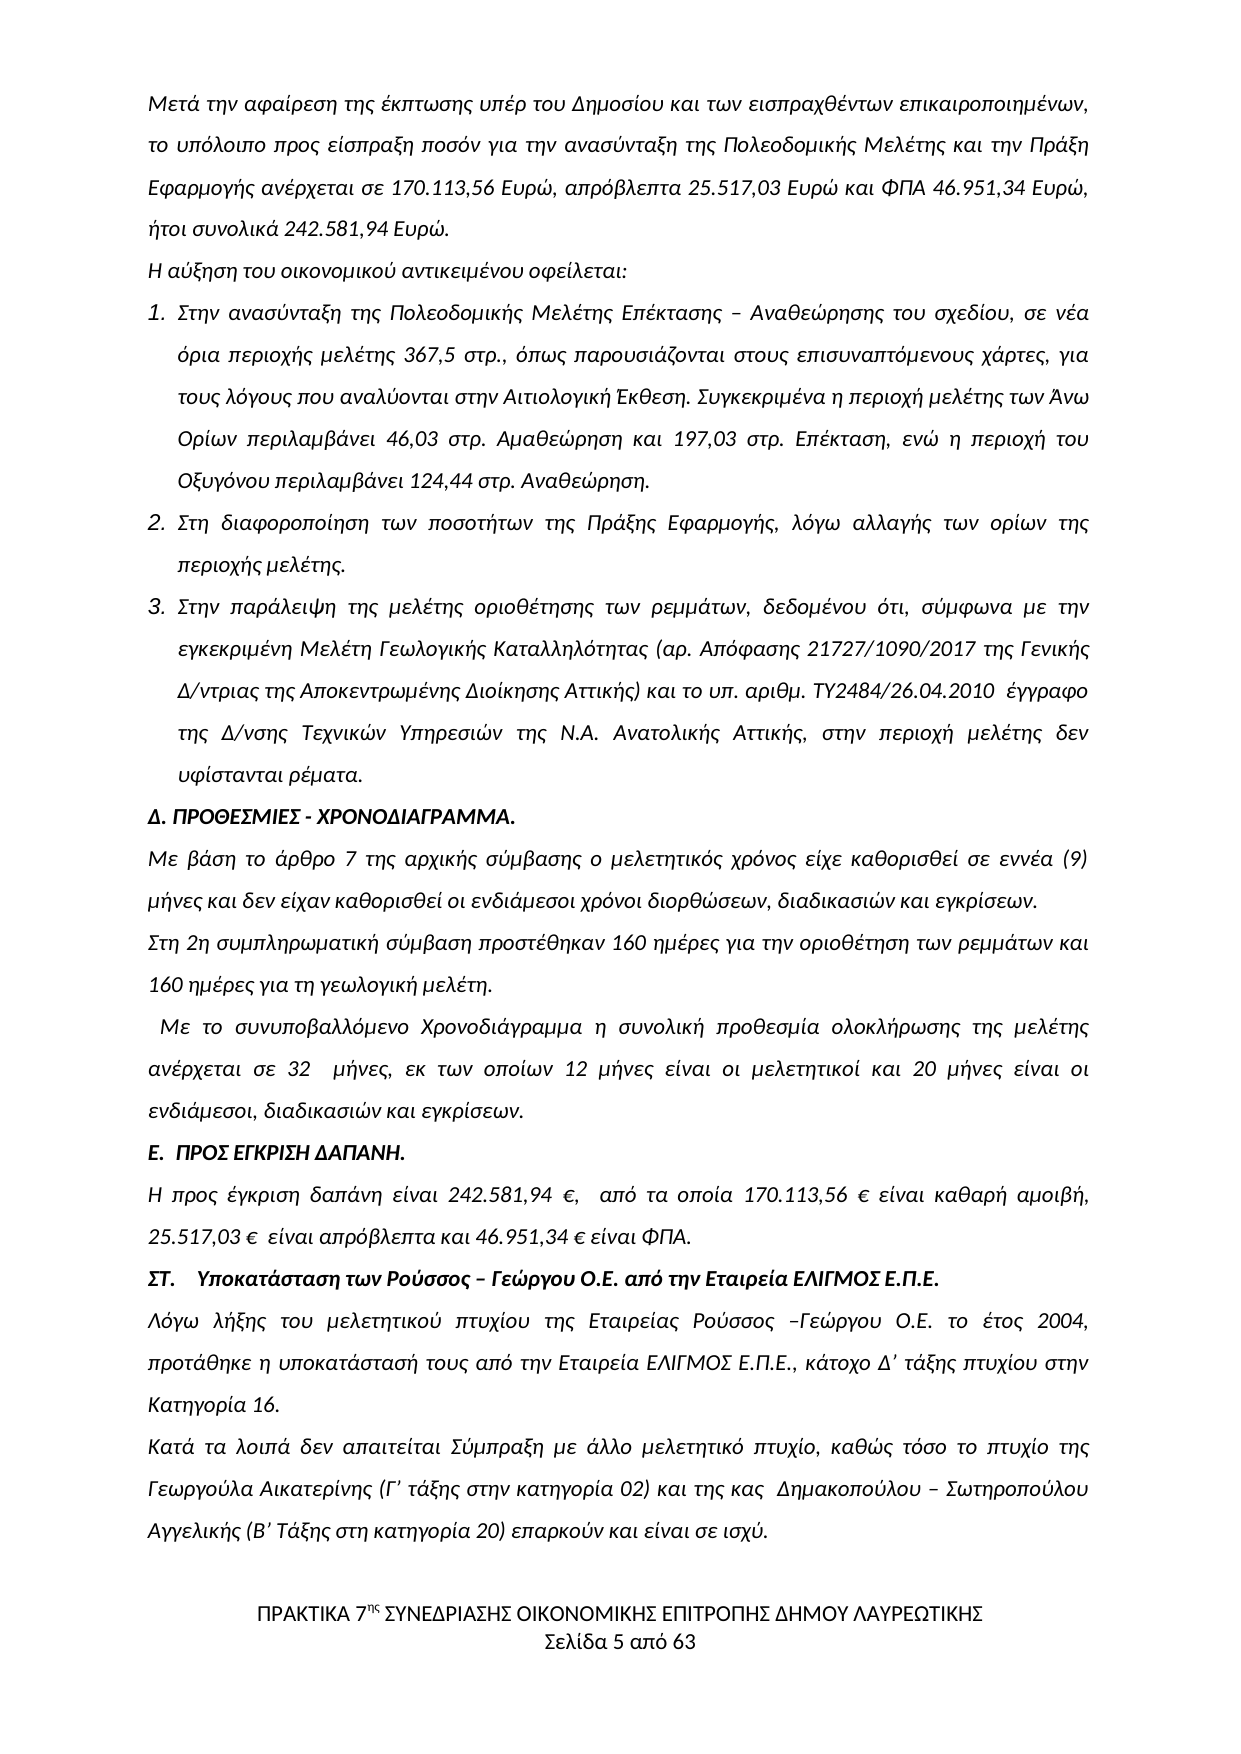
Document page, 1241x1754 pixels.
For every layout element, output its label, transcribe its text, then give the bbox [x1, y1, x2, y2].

text Λόγω λήξης του μελετητικού πτυχίου της Εταιρείας Ρούσσος –Γεώργου Ο.Ε. το έτος 2004, προτάθηκε η υποκατάστασή τους από την Εταιρεία ΕΛΙΓΜΟΣ Ε.Π.Ε., κάτοχο Δ’ τάξης πτυχίου στην Κατηγορία 16. [148, 1306, 1092, 1418]
list Στην ανασύνταξη της Πολεοδομικής Μελέτης Επέκτασης – Αναθεώρησης του σχεδίου, σε νέα όρια περιοχής μελέτης 367,5 στρ., όπως παρουσιάζονται στους επισυναπτόμενους χάρτες, για τους λόγους που αναλύονται στην Αιτιολογική Έκθεση. Συγκεκριμένα η περιοχή μελέτης των Άνω Ορίων περιλαμβάνει 46,03 στρ. Αμαθεώρηση και 197,03 στρ. Επέκταση, ενώ η περιοχή του Οξυγόνου περιλαμβάνει 124,44 στρ. Αναθεώρηση. [148, 298, 1092, 494]
text Με το συνυποβαλλόμενο Χρονοδιάγραμμα η συνολική προθεσμία ολοκλήρωσης της μελέτης ανέρχεται σε 32 μήνες, εκ των οποίων 12 μήνες είναι οι μελετητικοί και 20 μήνες είναι οι ενδιάμεσοι, διαδικασιών και εγκρίσεων. [148, 1012, 1092, 1124]
text Η προς έγκριση δαπάνη είναι 242.581,94 €, από τα οποία 170.113,56 € είναι καθαρή αμοιβή, 25.517,03 € είναι απρόβλεπτα και 46.951,34 € είναι ΦΠΑ. [148, 1180, 1092, 1250]
text Στη 2η συμπληρωματική σύμβαση προστέθηκαν 160 ημέρες για την οριοθέτηση των ρεμμάτων και 160 ημέρες για τη γεωλογική μελέτη. [148, 928, 1092, 998]
text Δ. ΠΡΟΘΕΣΜΙΕΣ - ΧΡΟΝΟΔΙΑΓΡΑΜΜΑ. [148, 802, 1092, 830]
text Ε. ΠΡΟΣ ΕΓΚΡΙΣΗ ΔΑΠΑΝΗ. [148, 1138, 1092, 1166]
list Στην παράλειψη της μελέτης οριοθέτησης των ρεμμάτων, δεδομένου ότι, σύμφωνα με την εγκεκριμένη Μελέτη Γεωλογικής Καταλληλότητας (αρ. Απόφασης 21727/1090/2017 της Γενικής Δ/ντριας της Αποκεντρωμένης Διοίκησης Αττικής) και το υπ. αριθμ. ΤΥ2484/26.04.2010 έγγραφο της Δ/νσης Τεχνικών Υπηρεσιών της Ν.Α. Ανατολικής Αττικής, στην περιοχή μελέτης δεν υφίστανται ρέματα. [148, 592, 1092, 788]
list Στη διαφοροποίηση των ποσοτήτων της Πράξης Εφαρμογής, λόγω αλλαγής των ορίων της περιοχής μελέτης. [148, 508, 1092, 578]
text Μετά την αφαίρεση της έκπτωσης υπέρ του Δημοσίου και των εισπραχθέντων επικαιροποιημένων, το υπόλοιπο προς είσπραξη ποσόν για την ανασύνταξη της Πολεοδομικής Μελέτης και την Πράξη Εφαρμογής ανέρχεται σε 170.113,56 Ευρώ, απρόβλεπτα 25.517,03 Ευρώ και ΦΠΑ 46.951,34 Ευρώ, ήτοι συνολικά 242.581,94 Ευρώ. [148, 89, 1092, 243]
text Κατά τα λοιπά δεν απαιτείται Σύμπραξη με άλλο μελετητικό πτυχίο, καθώς τόσο το πτυχίο της Γεωργούλα Αικατερίνης (Γ’ τάξης στην κατηγορία 02) και της κας Δημακοπούλου – Σωτηροπούλου Αγγελικής (Β’ Τάξης στη κατηγορία 20) επαρκούν και είναι σε ισχύ. [148, 1432, 1092, 1544]
text ΣΤ. Υποκατάσταση των Ρούσσος – Γεώργου Ο.Ε. από την Εταιρεία ΕΛΙΓΜΟΣ Ε.Π.Ε. [148, 1264, 1092, 1292]
text Η αύξηση του οικονομικού αντικειμένου οφείλεται: [148, 257, 1092, 284]
text Με βάση το άρθρο 7 της αρχικής σύμβασης ο μελετητικός χρόνος είχε καθορισθεί σε εννέα (9) μήνες και δεν είχαν καθορισθεί οι ενδιάμεσοι χρόνοι διορθώσεων, διαδικασιών και εγκρίσεων. [148, 844, 1092, 914]
